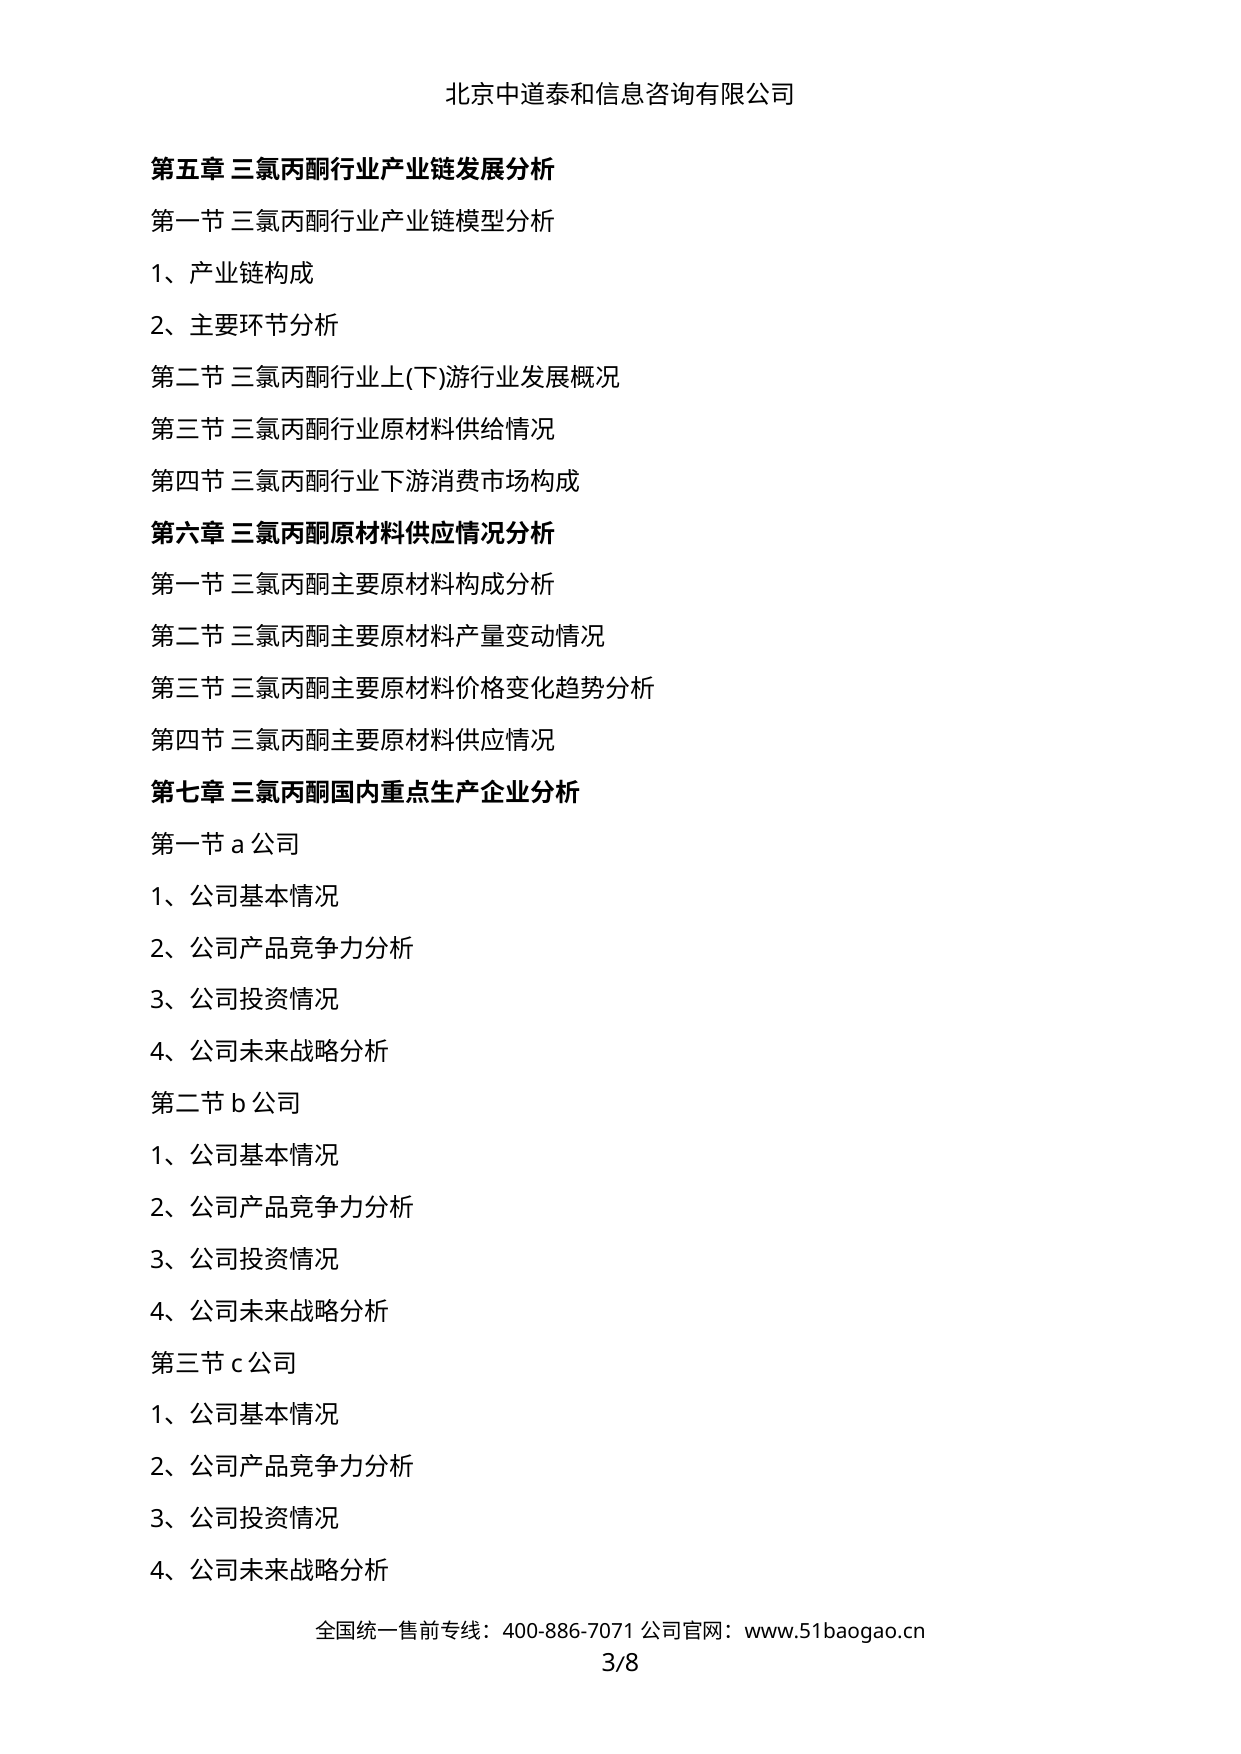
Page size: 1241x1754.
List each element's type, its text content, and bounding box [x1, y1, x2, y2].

text 第七章 三氯丙酮国内重点生产企业分析 [150, 772, 1090, 809]
text 1、公司基本情况 [150, 876, 1090, 912]
text 4、公司未来战略分析 [150, 1551, 1090, 1587]
text 2、公司产品竞争力分析 [150, 1447, 1090, 1483]
text 4、公司未来战略分析 [150, 1032, 1090, 1068]
text 第一节 三氯丙酮行业产业链模型分析 [150, 202, 1090, 238]
text 第一节 a公司 [150, 824, 1090, 861]
text 1、公司基本情况 [150, 1136, 1090, 1172]
text 第四节 三氯丙酮行业下游消费市场构成 [150, 461, 1090, 497]
text 3、公司投资情况 [150, 980, 1090, 1016]
text 第六章 三氯丙酮原材料供应情况分析 [150, 513, 1090, 549]
text 第二节 三氯丙酮行业上(下)游行业发展概况 [150, 357, 1090, 394]
text 1、产业链构成 [150, 254, 1090, 290]
text 2、主要环节分析 [150, 306, 1090, 342]
text 3、公司投资情况 [150, 1499, 1090, 1535]
text 3、公司投资情况 [150, 1239, 1090, 1276]
text 4、公司未来战略分析 [150, 1291, 1090, 1327]
text 第三节 三氯丙酮行业原材料供给情况 [150, 409, 1090, 446]
text 2、公司产品竞争力分析 [150, 1187, 1090, 1224]
text 第二节 三氯丙酮主要原材料产量变动情况 [150, 617, 1090, 653]
text 2、公司产品竞争力分析 [150, 928, 1090, 964]
text 第二节 b公司 [150, 1084, 1090, 1120]
text 第四节 三氯丙酮主要原材料供应情况 [150, 721, 1090, 757]
text 第五章 三氯丙酮行业产业链发展分析 [150, 150, 1090, 186]
text 1、公司基本情况 [150, 1395, 1090, 1431]
text 第三节 c公司 [150, 1343, 1090, 1379]
text 第三节 三氯丙酮主要原材料价格变化趋势分析 [150, 669, 1090, 705]
text 第一节 三氯丙酮主要原材料构成分析 [150, 565, 1090, 601]
